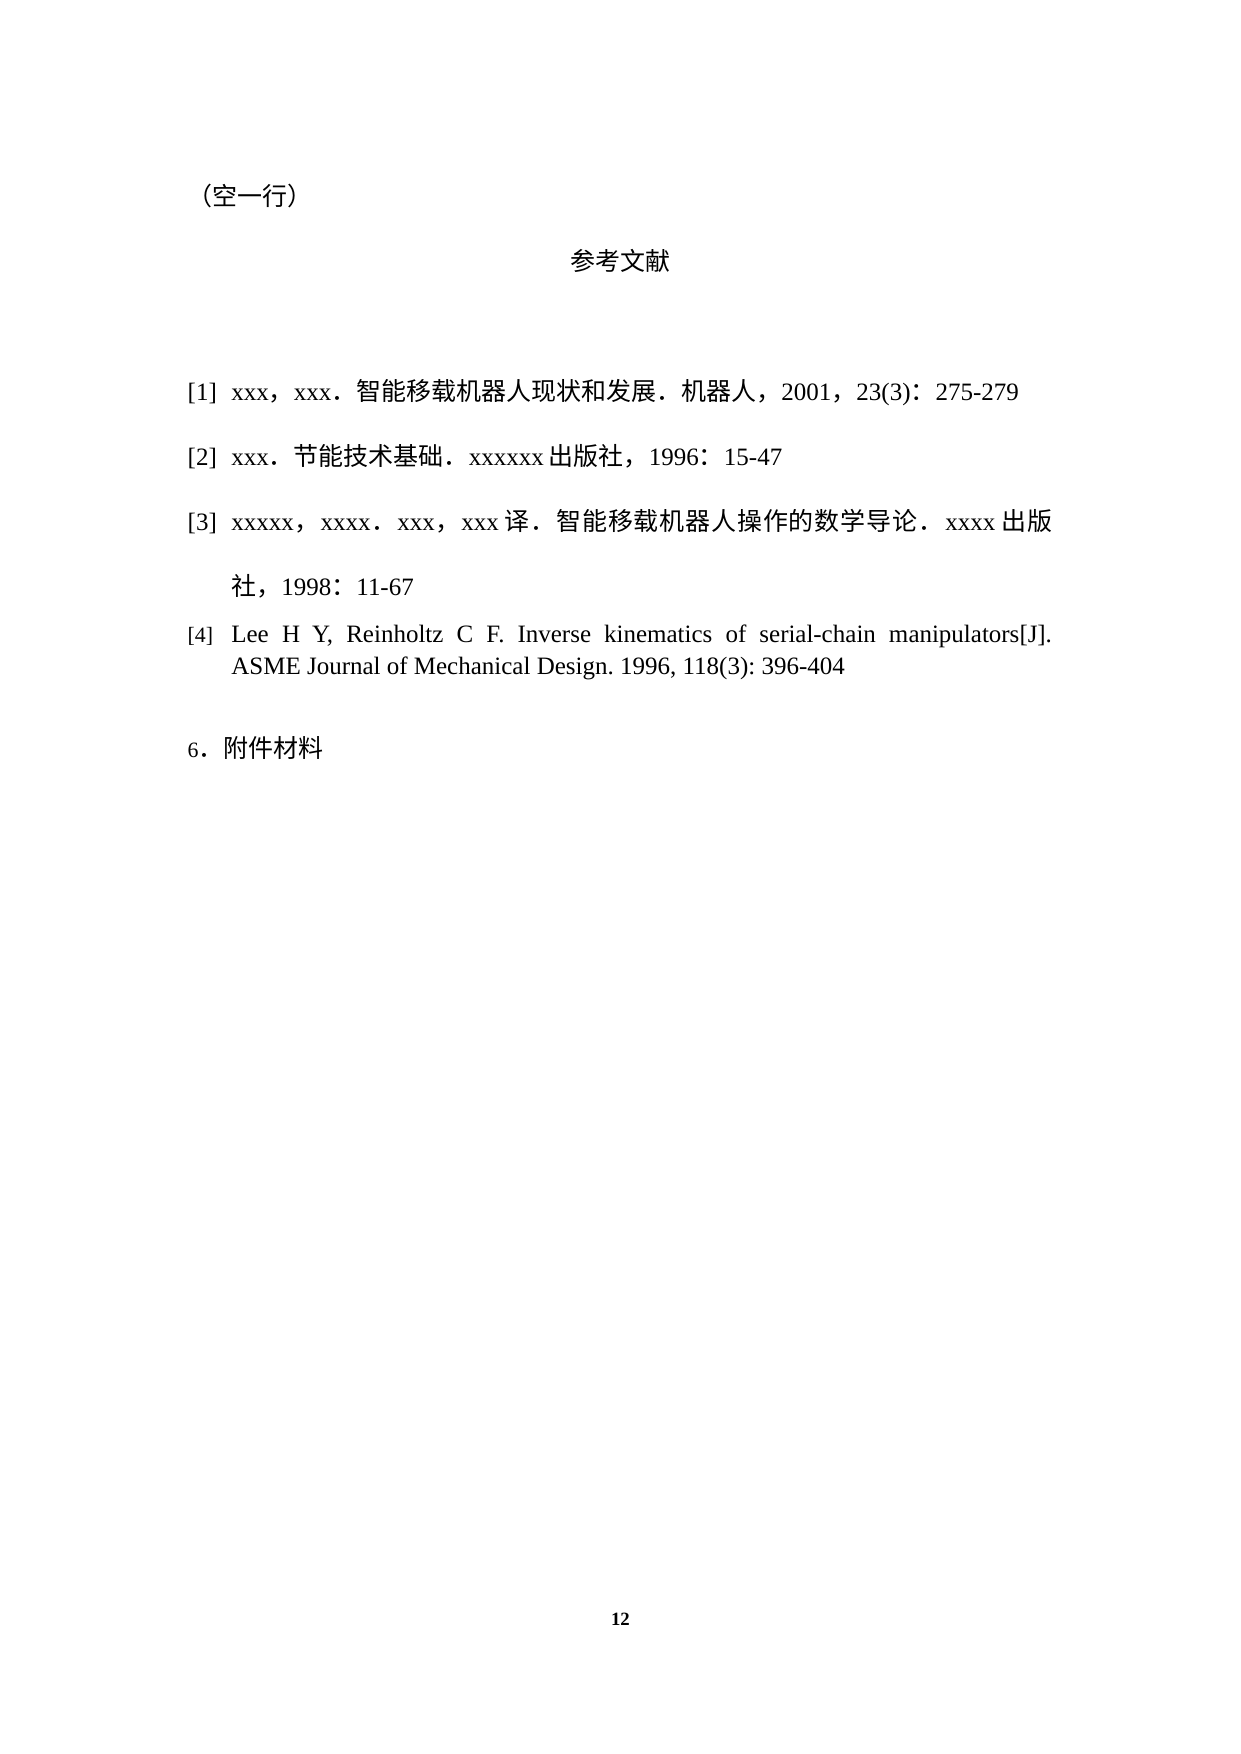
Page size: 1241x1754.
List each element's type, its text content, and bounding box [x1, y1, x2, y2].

text （空一行） [187, 162, 1053, 227]
list xxxxx，xxxx．xxx，xxx译．智能移载机器人操作的数学导论．xxxx出版社，1998：11-67 [187, 487, 1053, 617]
list Lee H Y, Reinholtz C F. Inverse kinematics of serial-chain manipulators[J]. ASME Journal of Mechanical Design. 1996, 118(3): 396-404 [187, 617, 1053, 682]
text 参考文献 [187, 227, 1053, 292]
text 6．附件材料 [187, 714, 1053, 779]
list xxx，xxx．智能移载机器人现状和发展．机器人，2001，23(3)：275-279 [187, 357, 1053, 422]
list xxx．节能技术基础．xxxxxx出版社，1996：15-47 [187, 422, 1053, 487]
